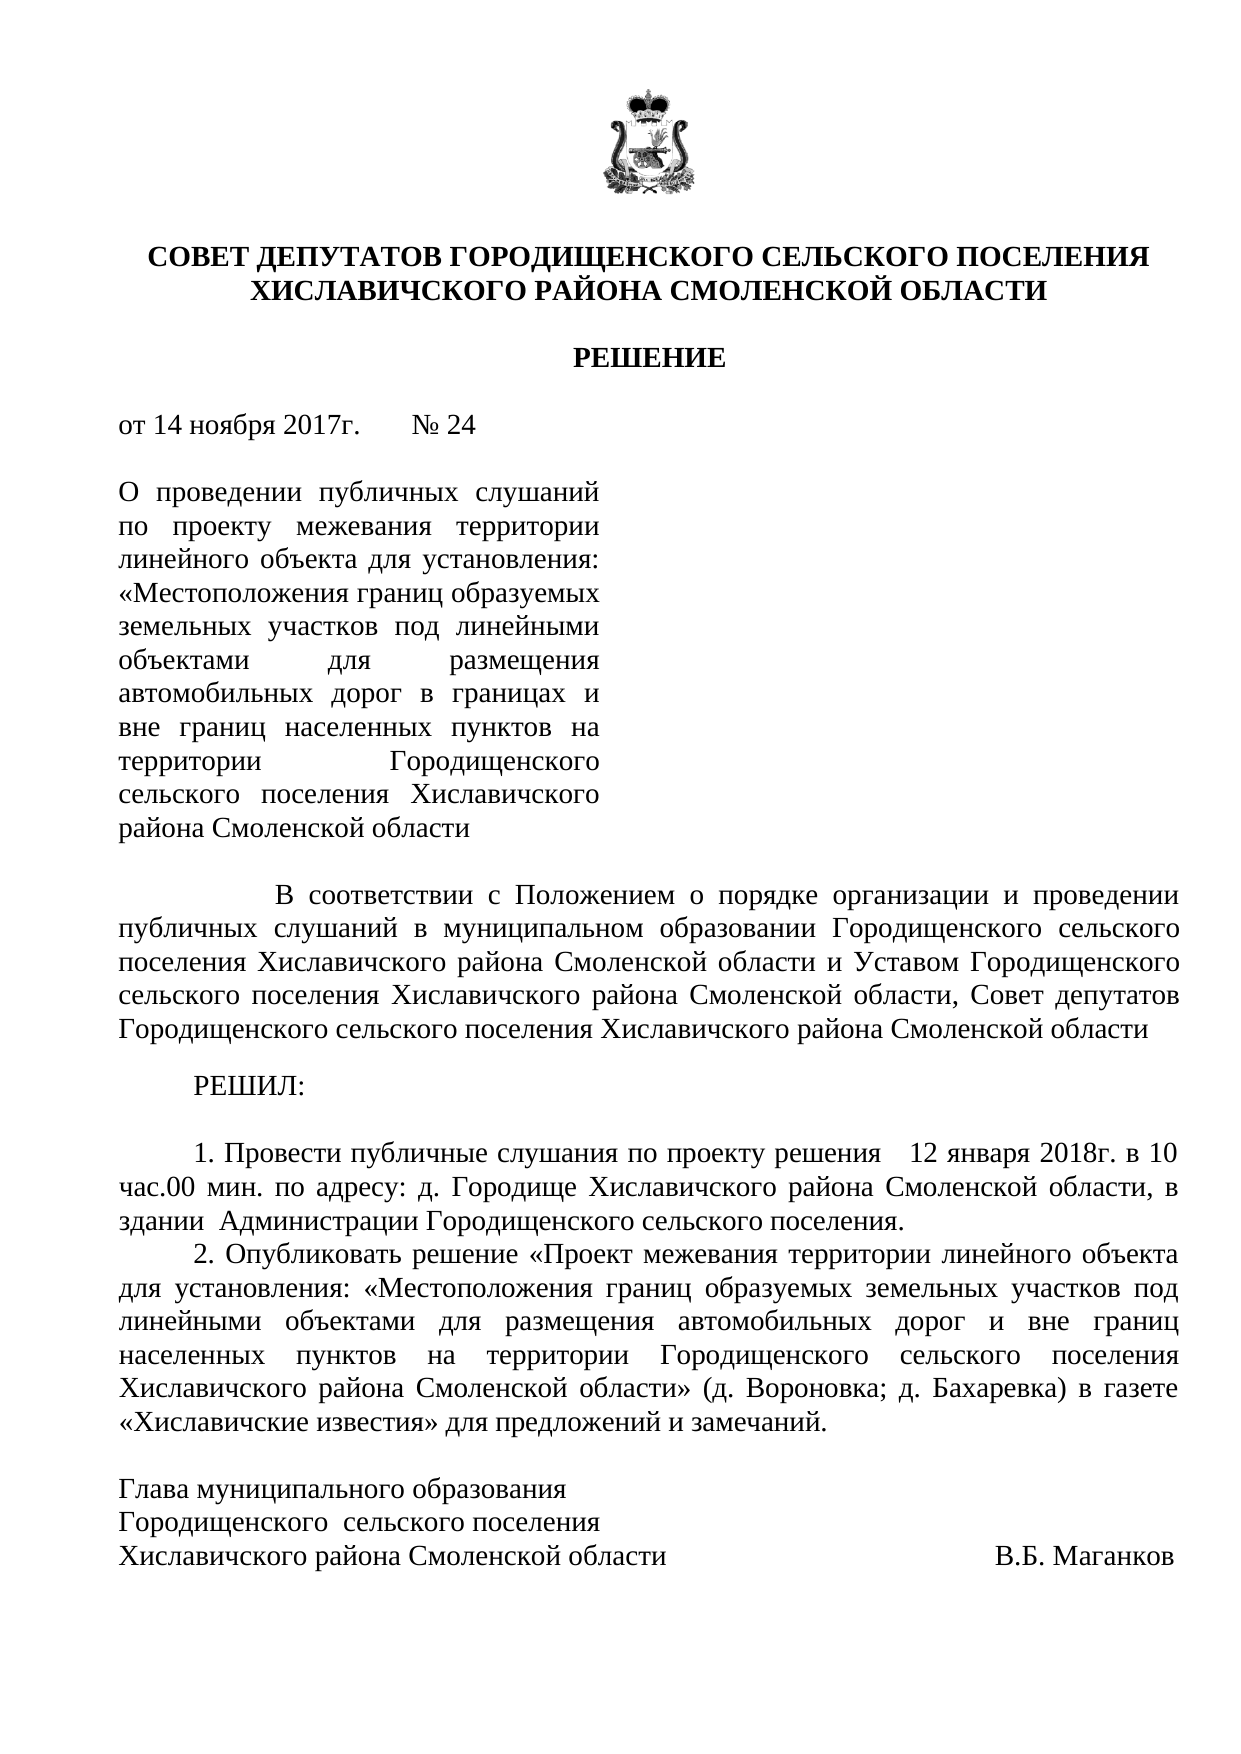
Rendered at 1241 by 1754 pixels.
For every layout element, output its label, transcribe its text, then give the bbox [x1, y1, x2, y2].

text 2. Опубликовать решение «Проект межевания территории линейного объекта для установления: «Местоположения границ образуемых земельных участков под линейными объектами для размещения автомобильных дорог и вне границ населенных пунктов на территории Городищенского сельского поселения Хиславичского района Смоленской области» (д. Вороновка; д. Бахаревка) в газете «Хиславичские известия» для предложений и замечаний. [119, 1236, 1179, 1437]
text 1. Провести публичные слушания по проекту решения 12 января 2018г. в 10 час.00 мин. по адресу: д. Городище Хиславичского района Смоленской области, в здании Администрации Городищенского сельского поселения. [119, 1136, 1179, 1236]
subtitle РЕШЕНИЕ [118, 340, 1181, 374]
picture [598, 88, 699, 202]
text Совет депутатов ГОРОДИЩЕНСКОГО сельского поселения ХИСЛАВИЧСКОГО района Смоленской области [118, 239, 1179, 307]
text Хиславичского района Смоленской области В.Б. Маганков [118, 1538, 1181, 1572]
text О проведении публичных слушаний по проекту межевания территории линейного объекта для установления: «Местоположения границ образуемых земельных участков под линейными объектами для размещения автомобильных дорог в границах и вне границ населенных пунктов на территории Городищенского сельского поселения Хиславичского района Смоленской области [118, 474, 600, 843]
text РЕШИЛ: [119, 1068, 1181, 1102]
text В соответствии с Положением о порядке организации и проведении публичных слушаний в муниципальном образовании Городищенского сельского поселения Хиславичского района Смоленской области и Уставом Городищенского сельского поселения Хиславичского района Смоленской области, Совет депутатов Городищенского сельского поселения Хиславичского района Смоленской области [118, 877, 1181, 1044]
text от 14 ноября 2017г. № 24 [118, 407, 1181, 441]
text Городищенского сельского поселения [118, 1504, 1181, 1538]
text Глава муниципального образования [118, 1471, 1181, 1504]
